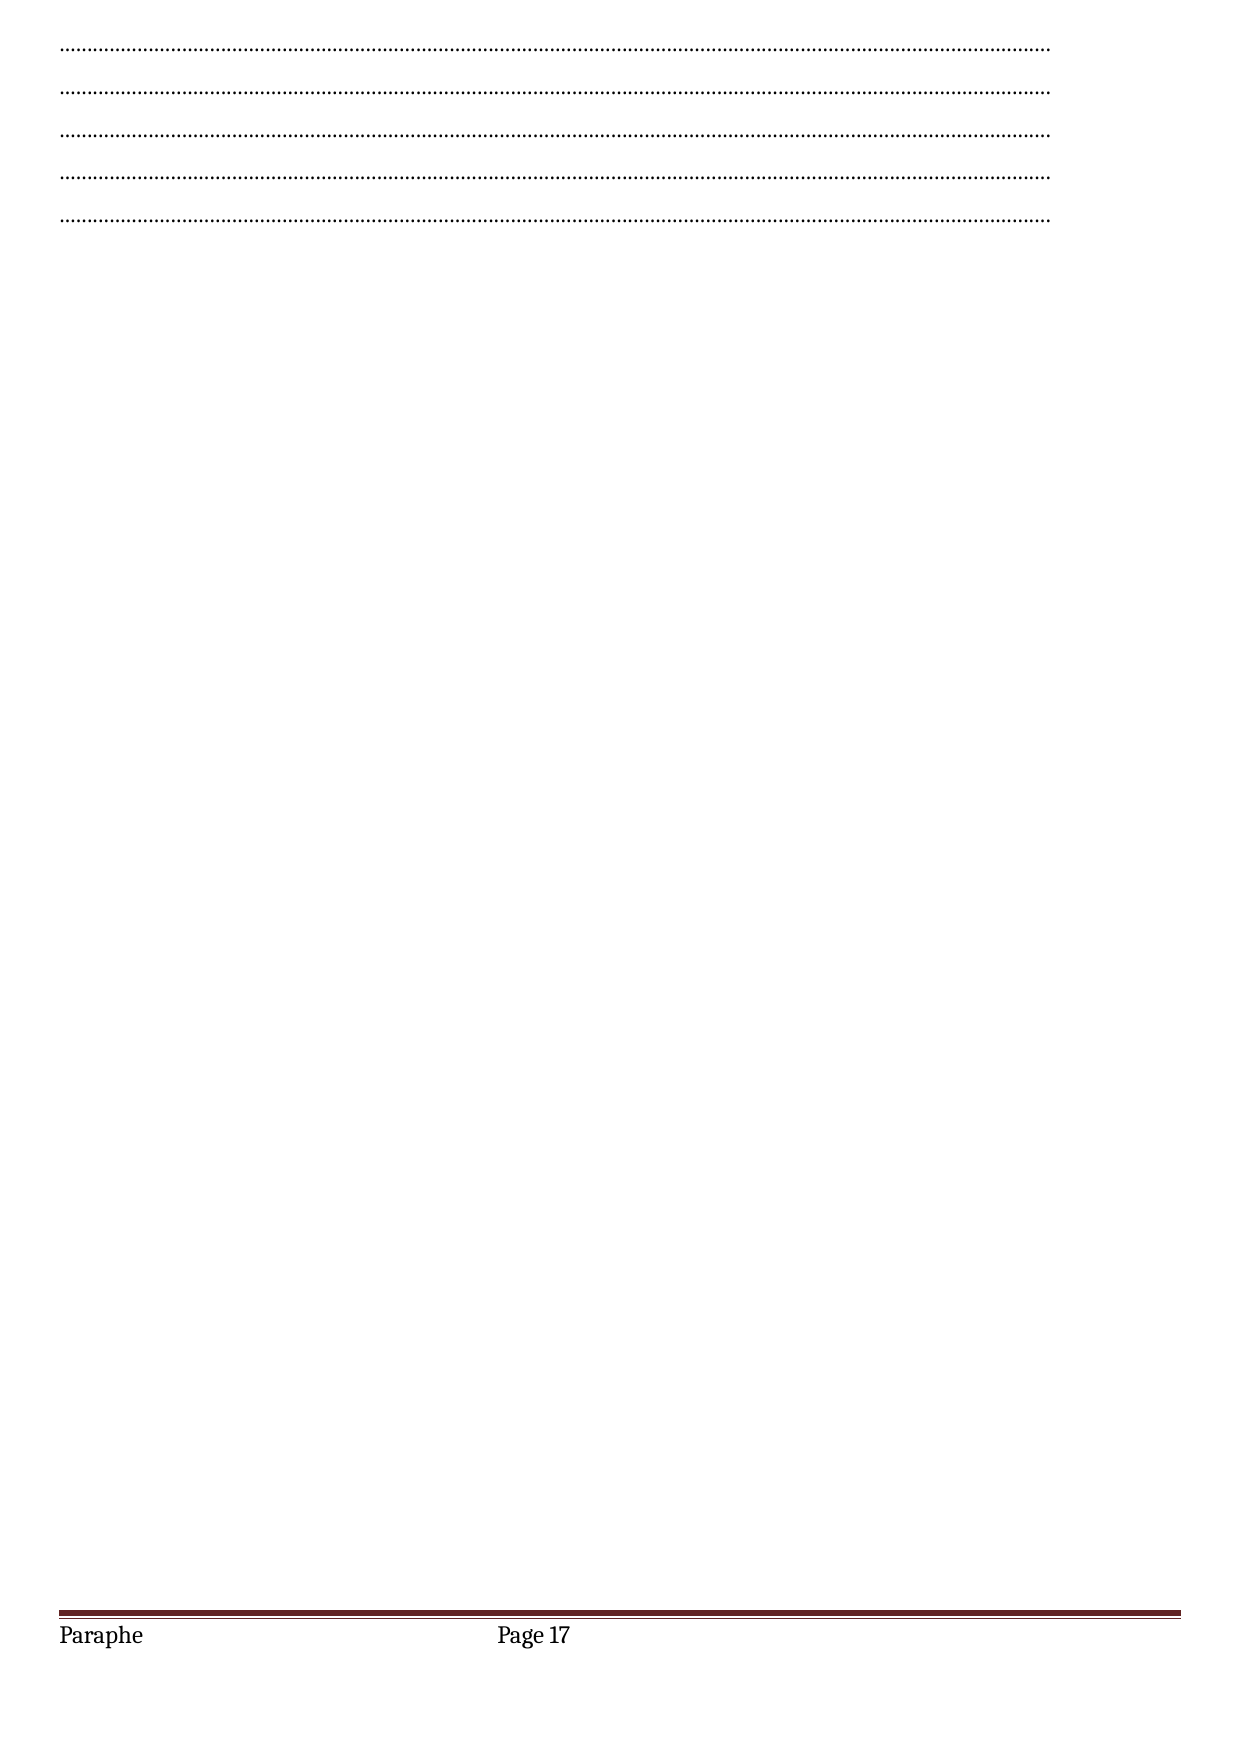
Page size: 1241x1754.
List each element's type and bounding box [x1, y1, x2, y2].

text [59, 29, 1181, 228]
